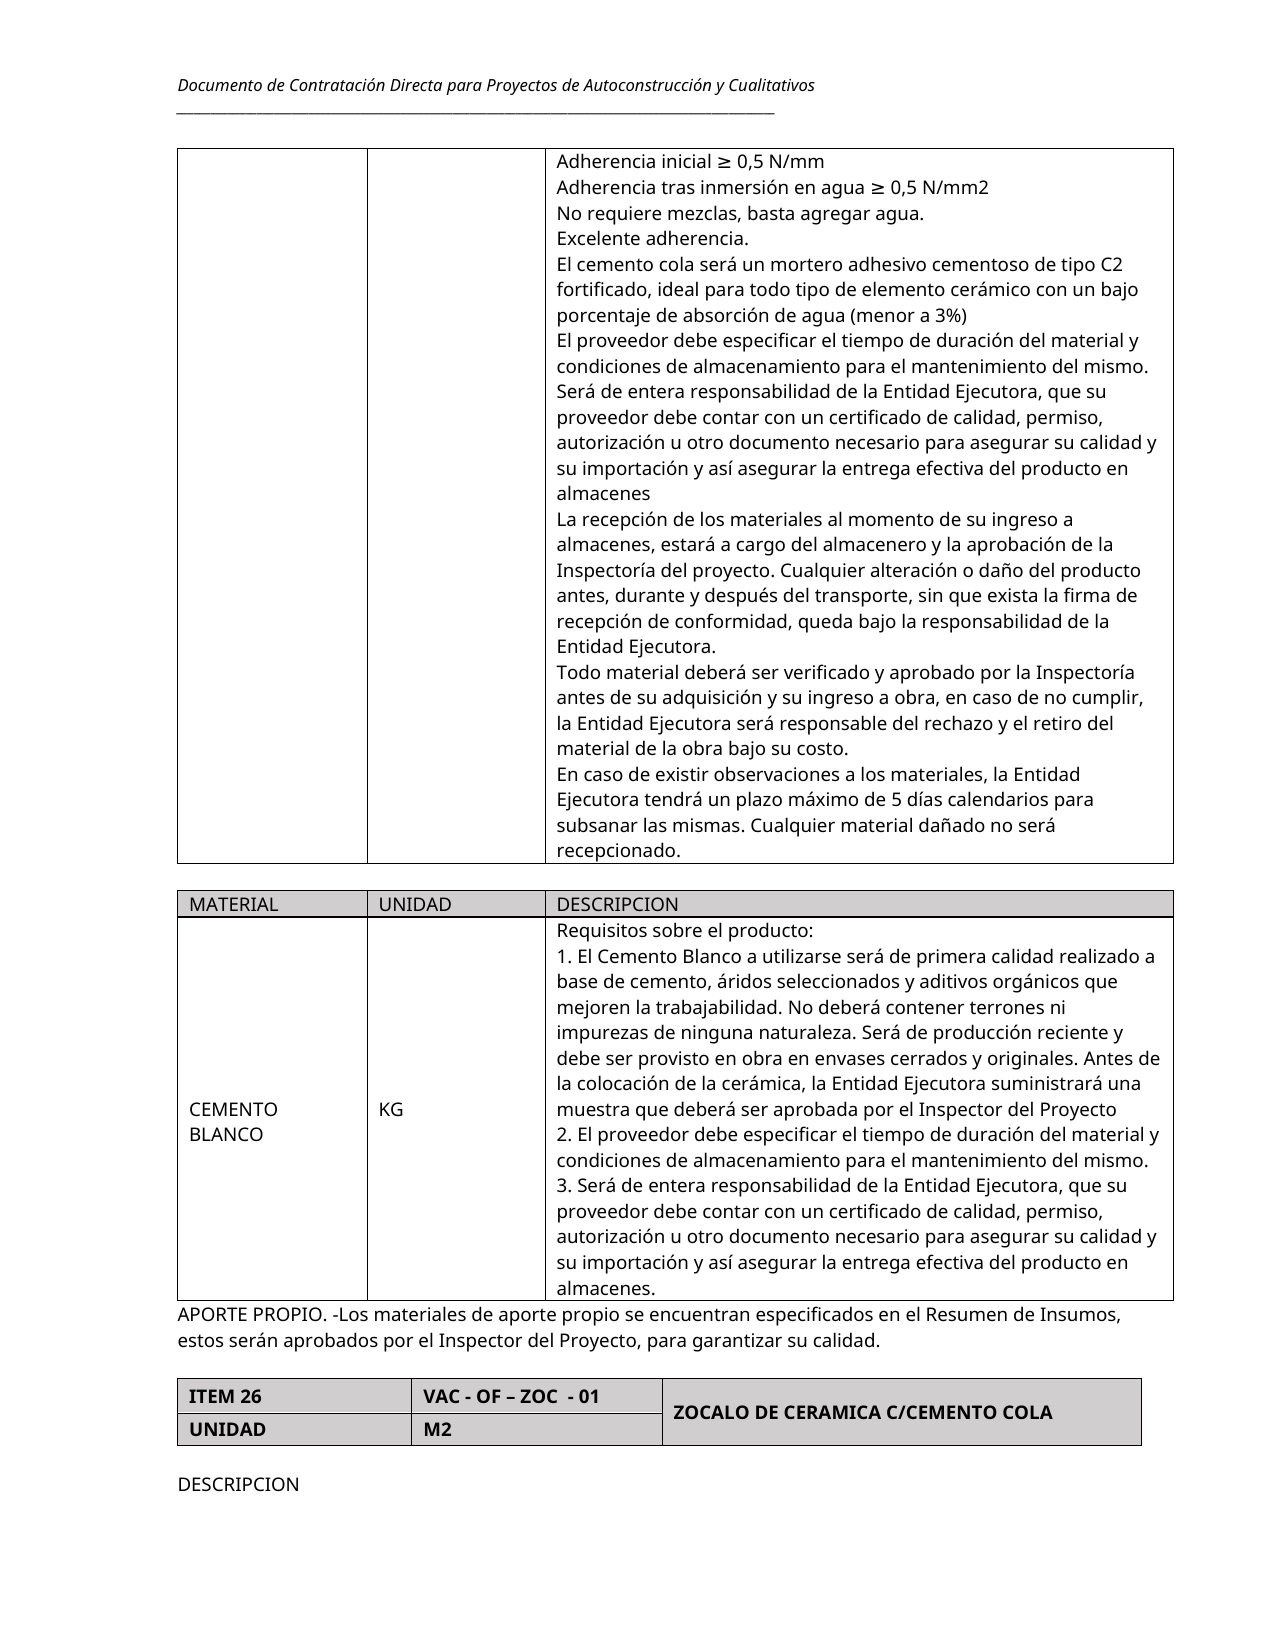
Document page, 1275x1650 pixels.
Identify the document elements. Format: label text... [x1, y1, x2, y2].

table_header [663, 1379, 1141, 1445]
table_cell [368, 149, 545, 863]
text APORTE PROPIO. -Los materiales de aporte propio se encuentran especificados en el Resumen de Insumos, estos serán aprobados por el Inspector del Proyecto, para garantizar su calidad. [177, 1301, 1142, 1352]
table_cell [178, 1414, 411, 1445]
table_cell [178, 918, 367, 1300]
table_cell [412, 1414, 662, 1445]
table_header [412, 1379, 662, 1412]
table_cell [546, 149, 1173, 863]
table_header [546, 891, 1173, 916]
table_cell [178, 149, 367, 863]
text DESCRIPCION [177, 1472, 1142, 1497]
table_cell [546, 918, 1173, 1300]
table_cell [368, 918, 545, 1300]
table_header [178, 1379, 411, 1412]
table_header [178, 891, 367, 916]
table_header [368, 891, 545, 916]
